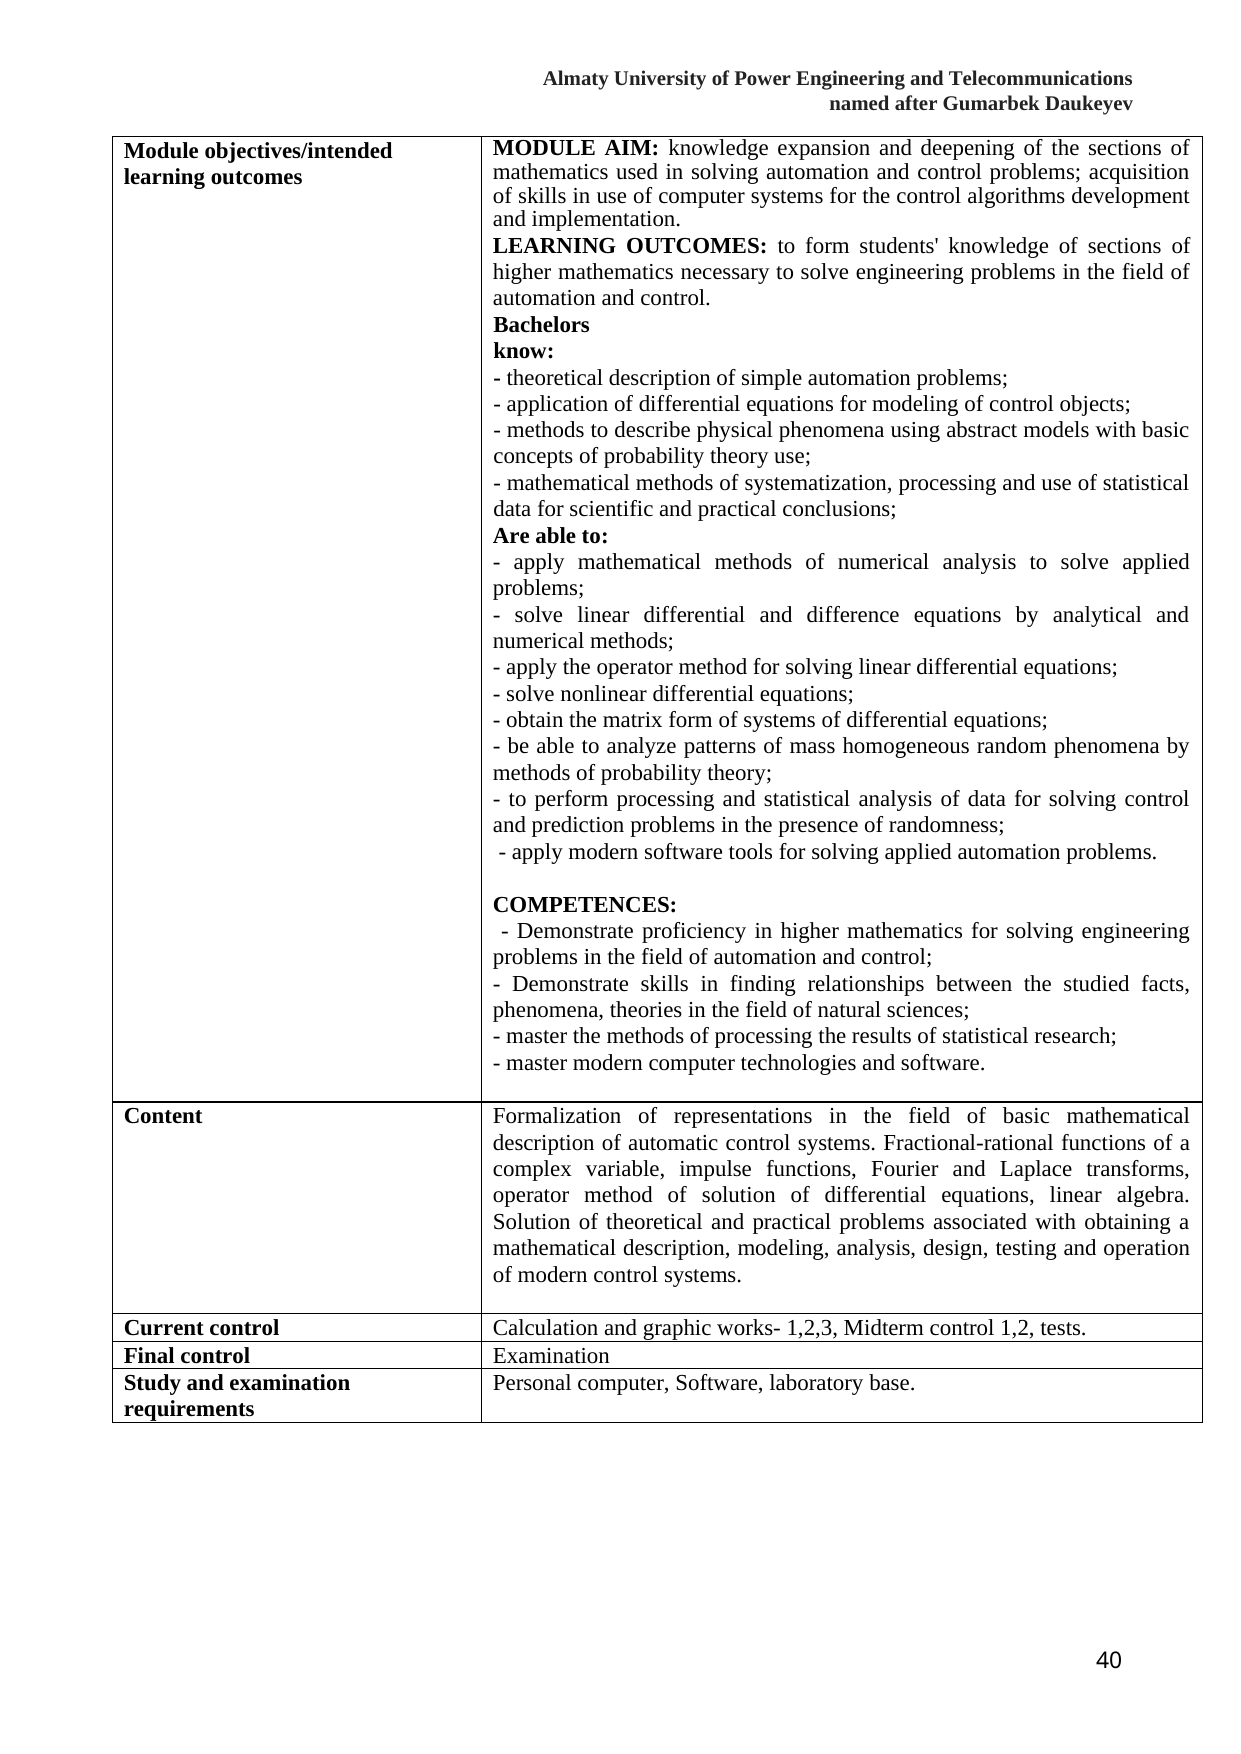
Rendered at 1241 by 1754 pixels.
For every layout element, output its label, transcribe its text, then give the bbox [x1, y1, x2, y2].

table_cell Current control [113, 1314, 481, 1341]
table_cell Formalization of representations in the field of basic mathematical description of automatic control systems. Fractional-rational functions of a complex variable, impulse functions, Fourier and Laplace transforms, operator method of solution of differential equations, linear algebra. Solution of theoretical and practical problems associated with obtaining a mathematical description, modeling, analysis, design, testing and operation of modern control systems. [482, 1103, 1202, 1313]
table_cell Study and examination requirements [113, 1369, 481, 1422]
table_cell Module objectives/intended learning outcomes [113, 137, 481, 1101]
table_cell Examination [482, 1342, 1202, 1368]
table_cell Content [113, 1103, 481, 1313]
table_cell Calculation and graphic works- 1,2,3, Midterm control 1,2, tests. [482, 1314, 1202, 1341]
table_cell MODULE AIM: knowledge expansion and deepening of the sections of mathematics used in solving automation and control problems; acquisition of skills in use of computer systems for the control algorithms development and implementation. LEARNING OUTCOMES: to form students' knowledge of sections of higher mathematics necessary to solve engineering problems in the field of automation and control. Bachelors know: - theoretical description of simple automation problems; - application of differential equations for modeling of control objects; - methods to describe physical phenomena using abstract models with basic concepts of probability theory use; - mathematical methods of systematization, processing and use of statistical data for scientific and practical conclusions; Are able to: - apply mathematical methods of numerical analysis to solve applied problems; - solve linear differential and difference equations by analytical and numerical methods; - apply the operator method for solving linear differential equations; - solve nonlinear differential equations; - obtain the matrix form of systems of differential equations; - be able to analyze patterns of mass homogeneous random phenomena by methods of probability theory; - to perform processing and statistical analysis of data for solving control and prediction problems in the presence of randomness; - apply modern software tools for solving applied automation problems. COMPETENCES: - Demonstrate proficiency in higher mathematics for solving engineering problems in the field of automation and control; - Demonstrate skills in finding relationships between the studied facts, phenomena, theories in the field of natural sciences; - master the methods of processing the results of statistical research; - master modern computer technologies and software. [482, 137, 1202, 1101]
table_cell Personal computer, Software, laboratory base. [482, 1369, 1202, 1422]
table_cell Final control [113, 1342, 481, 1368]
